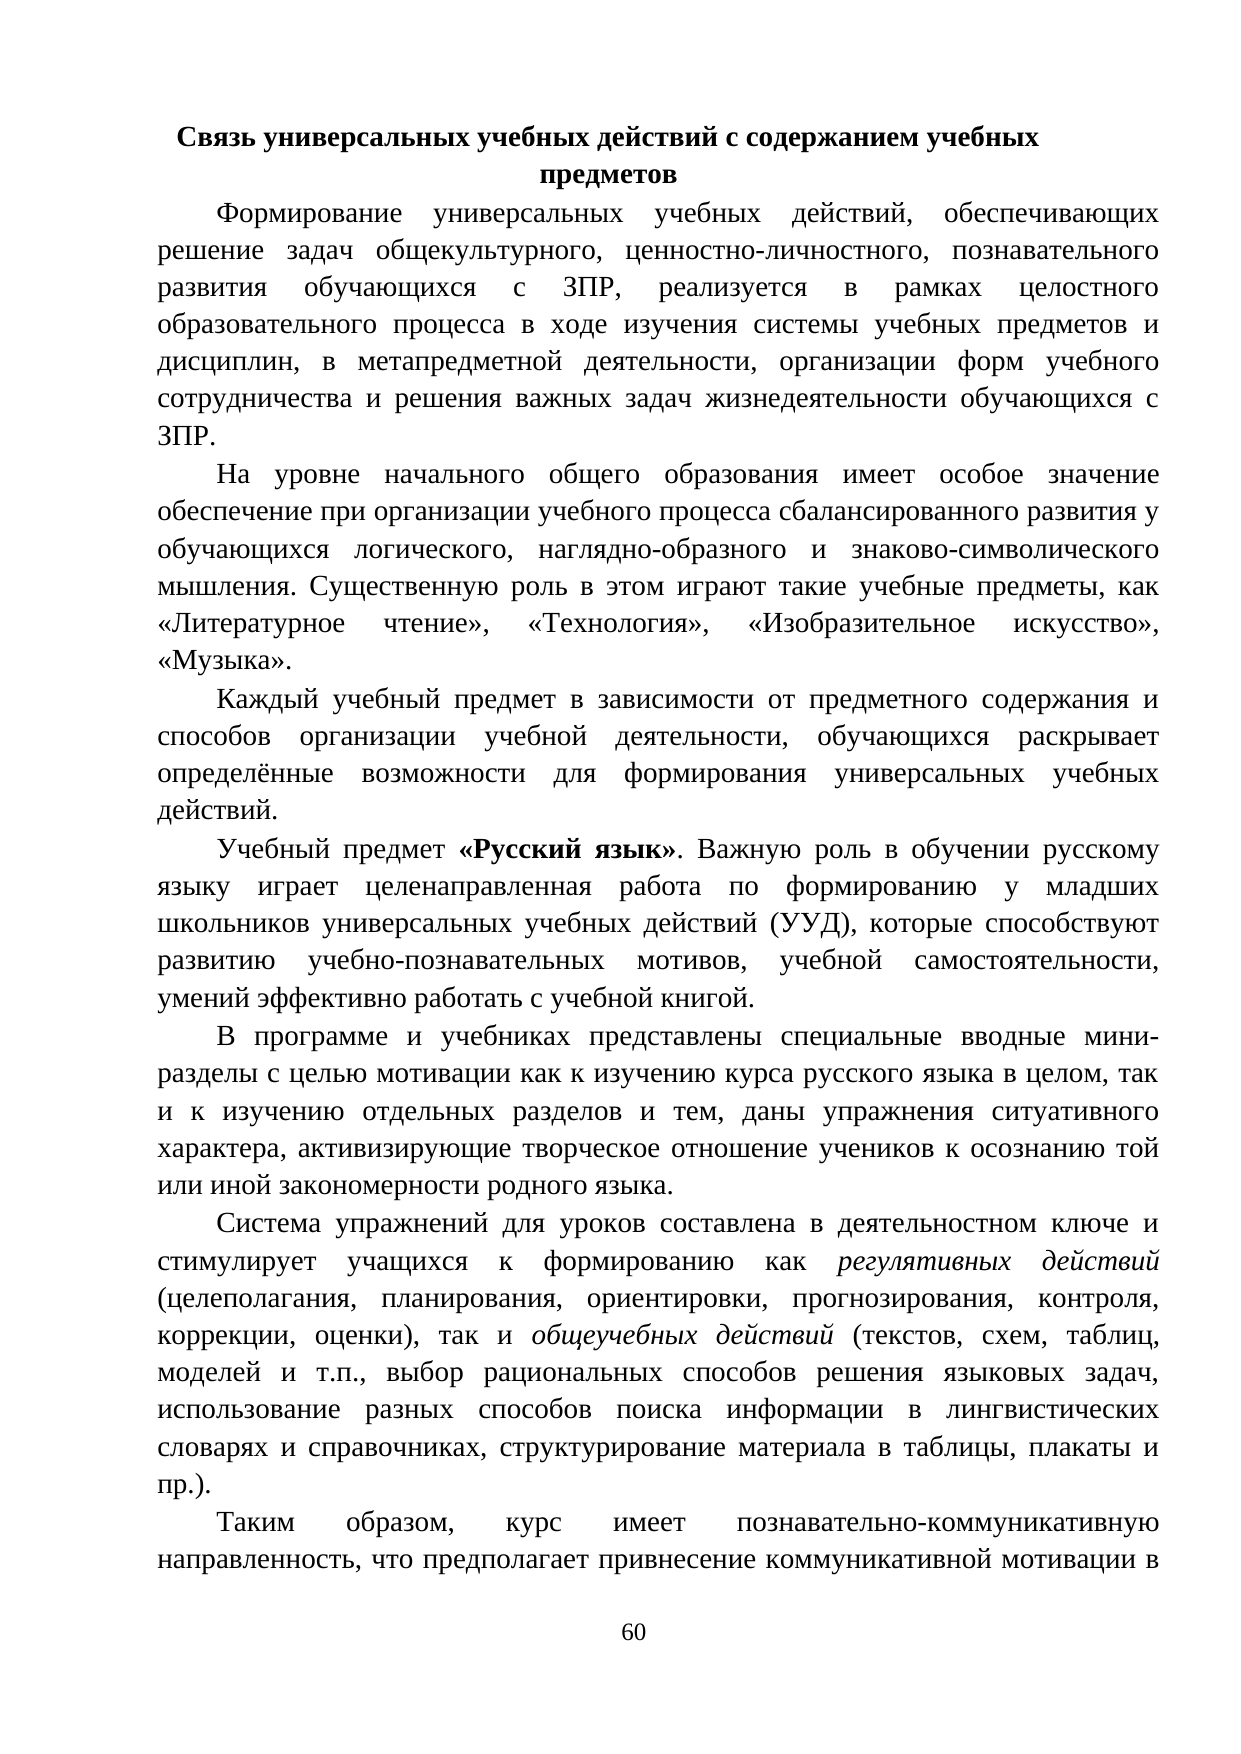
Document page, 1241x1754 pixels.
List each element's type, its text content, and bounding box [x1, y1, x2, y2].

text В программе и учебниках представлены специальные вводные мини-разделы с целью мотивации как к изучению курса русского языка в целом, так и к изучению отдельных разделов и тем, даны упражнения ситуативного характера, активизирующие творческое отношение учеников к осознанию той или иной закономерности родного языка. [157, 1018, 1160, 1201]
text Формирование универсальных учебных действий, обеспечивающих решение задач общекультурного, ценностно-личностного, познавательного развития обучающихся с ЗПР, реализуется в рамках целостного образовательного процесса в ходе изучения системы учебных предметов и дисциплин, в метапредметной деятельности, организации форм учебного сотрудничества и решения важных задач жизнедеятельности обучающихся с ЗПР. [157, 195, 1160, 451]
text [157, 1504, 1160, 1575]
text Каждый учебный предмет в зависимости от предметного содержания и способов организации учебной деятельности, обучающихся раскрывает определённые возможности для формирования универсальных учебных действий. [157, 681, 1160, 826]
subtitle Связь универсальных учебных действий с содержанием учебных предметов [156, 119, 1060, 190]
text На уровне начального общего образования имеет особое значение обеспечение при организации учебного процесса сбалансированного развития у обучающихся логического, наглядно-образного и знаково-символического мышления. Существенную роль в этом играют такие учебные предметы, как «Литературное чтение», «Технология», «Изобразительное искусство», «Музыка». [157, 456, 1160, 676]
text Учебный предмет «Русский язык». Важную роль в обучении русскому языку играет целенаправленная работа по формированию у младших школьников универсальных учебных действий (УУД), которые способствуют развитию учебно-познавательных мотивов, учебной самостоятельности, умений эффективно работать с учебной книгой. [157, 831, 1160, 1013]
text Система упражнений для уроков составлена в деятельностном ключе и стимулирует учащихся к формированию как регулятивных действий (целеполагания, планирования, ориентировки, прогнозирования, контроля, коррекции, оценки), так и общеучебных действий (текстов, схем, таблиц, моделей и т.п., выбор рациональных способов решения языковых задач, использование разных способов поиска информации в лингвистических словарях и справочниках, структурирование материала в таблицы, плакаты и пр.). [157, 1206, 1160, 1499]
